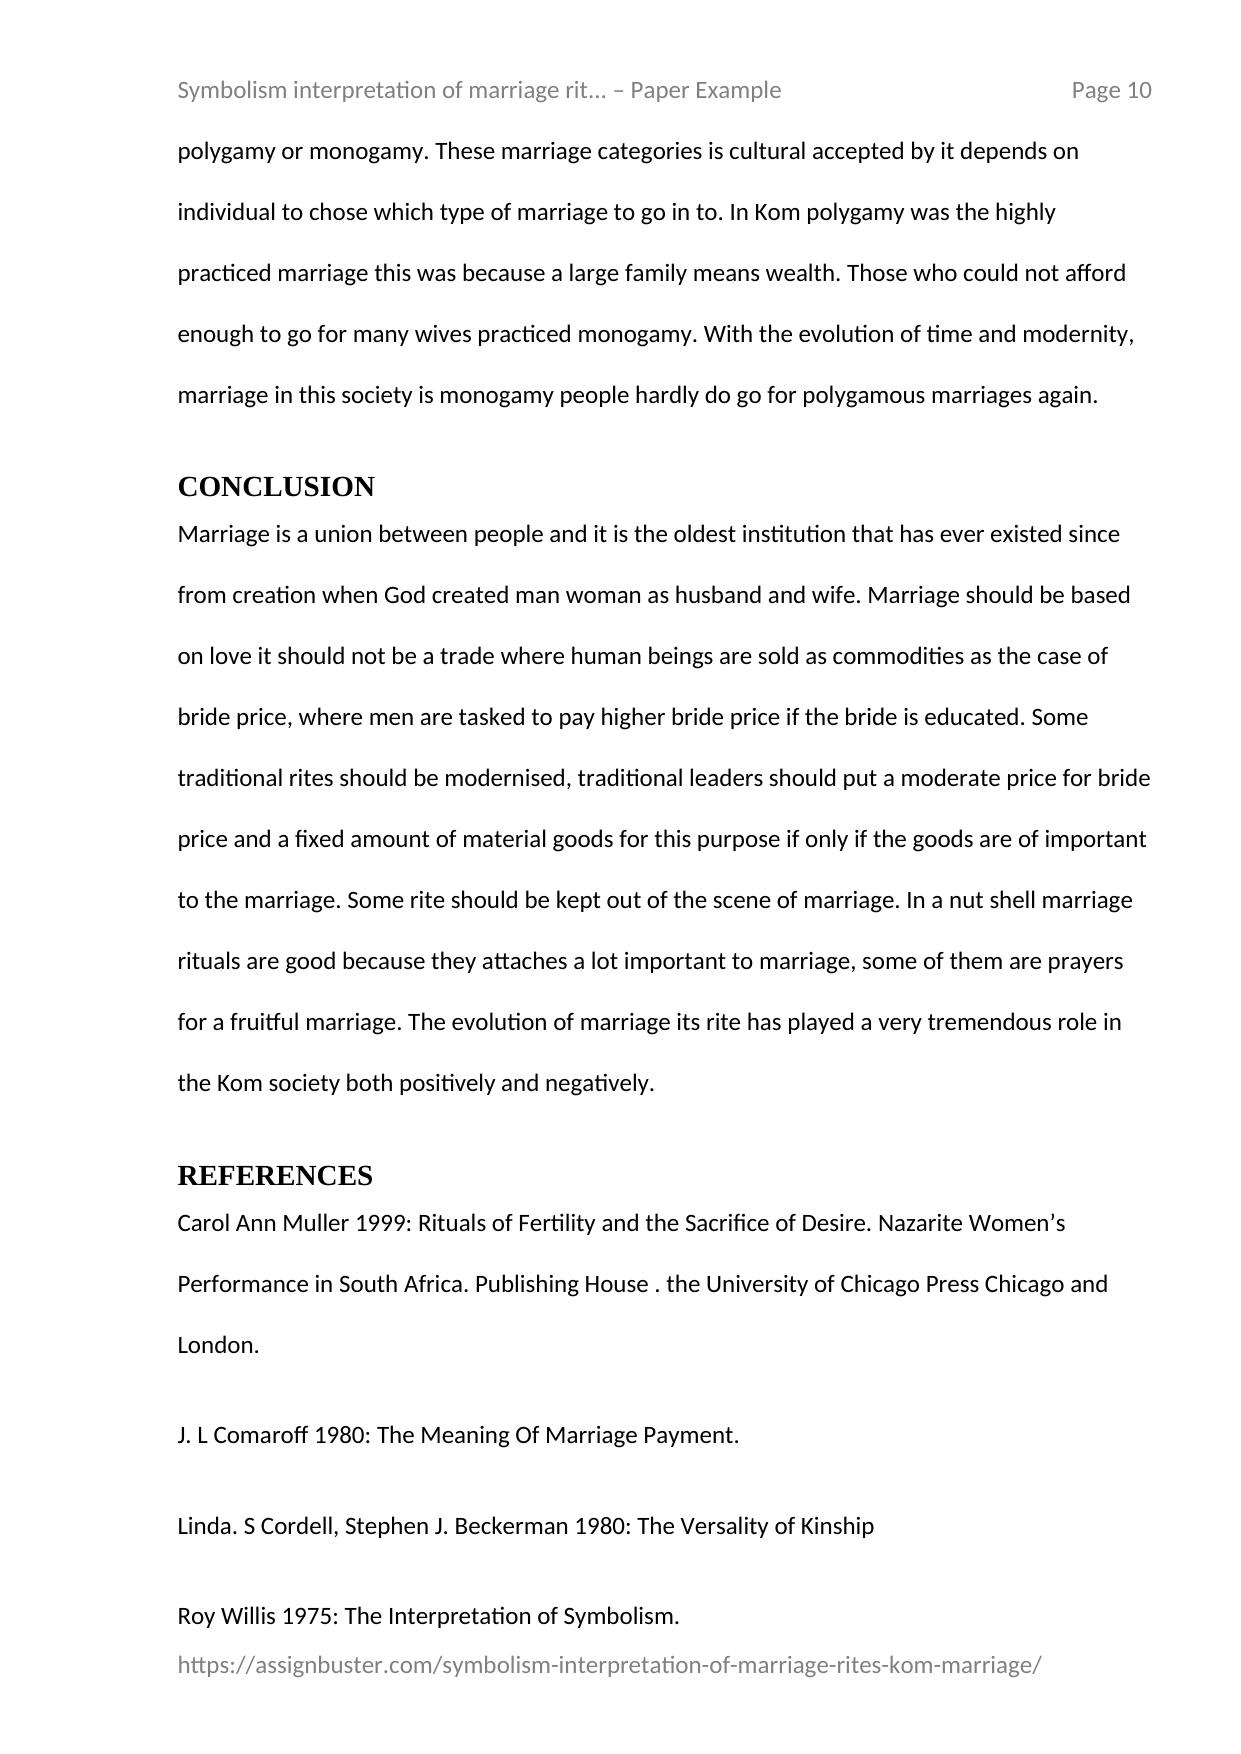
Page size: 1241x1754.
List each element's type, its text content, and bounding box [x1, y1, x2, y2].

text Carol Ann Muller 1999: Rituals of Fertility and the Sacrifice of Desire. Nazarite Women’s Performance in South Africa. Publishing House . the University of Chicago Press Chicago and London. [177, 1207, 1152, 1359]
text Marriage is a union between people and it is the oldest institution that has ever existed since from creation when God created man woman as husband and wife. Marriage should be based on love it should not be a trade where human beings are sold as commodities as the case of bride price, where men are tasked to pay higher bride price if the bride is educated. Some traditional rites should be modernised, traditional leaders should put a moderate price for bride price and a fixed amount of material goods for this purpose if only if the goods are of important to the marriage. Some rite should be kept out of the scene of marriage. In a nut shell marriage rituals are good because they attaches a lot important to marriage, some of them are prayers for a fruitful marriage. The evolution of marriage its rite has played a very tremendous role in the Kom society both positively and negatively. [177, 518, 1152, 1098]
subtitle CONCLUSION [177, 469, 1152, 503]
text Roy Willis 1975: The Interpretation of Symbolism. [177, 1600, 1152, 1631]
text Linda. S Cordell, Stephen J. Beckerman 1980: The Versality of Kinship [177, 1510, 1152, 1540]
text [177, 135, 1152, 409]
subtitle REFERENCES [177, 1158, 1152, 1192]
text J. L Comaroff 1980: The Meaning Of Marriage Payment. [177, 1419, 1152, 1450]
